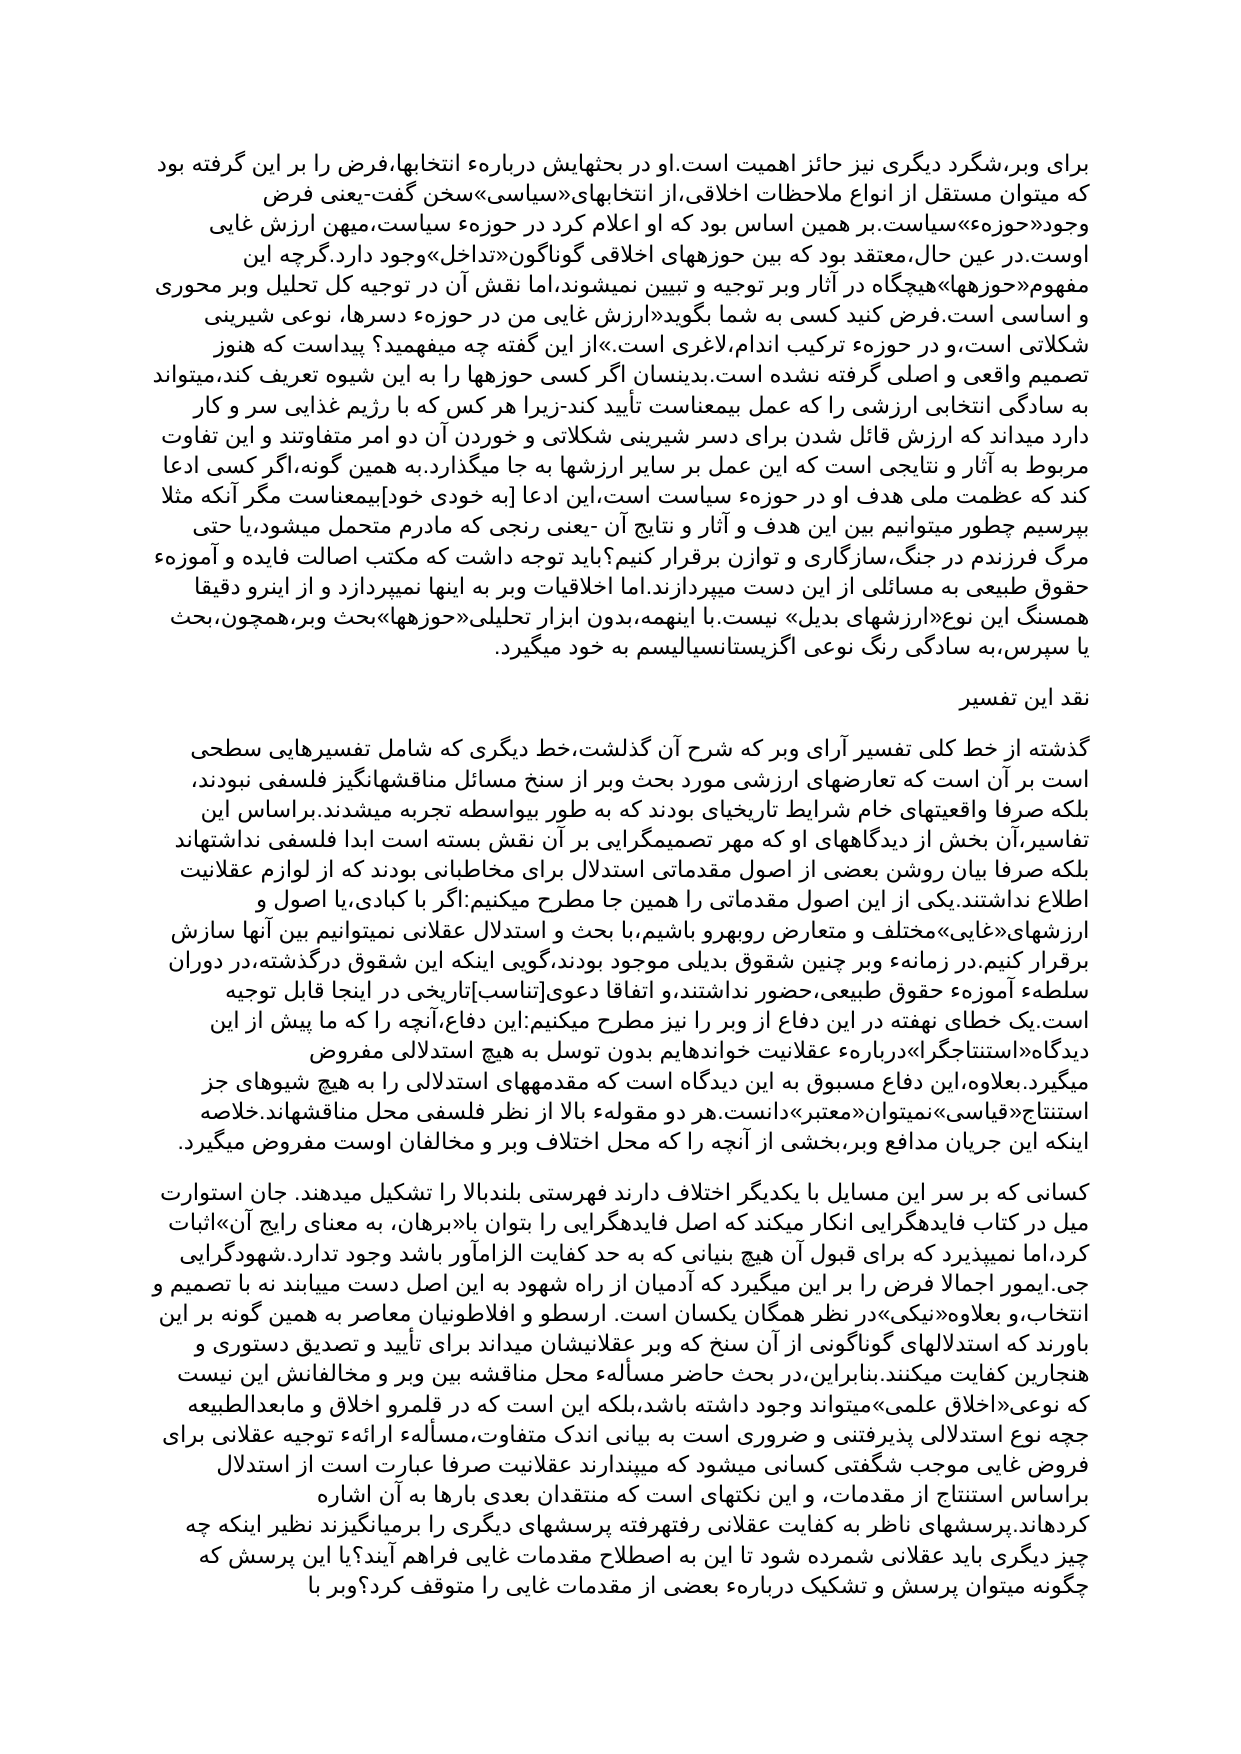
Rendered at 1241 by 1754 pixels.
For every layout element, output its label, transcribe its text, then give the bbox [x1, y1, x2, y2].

text برای وبر،شگرد دیگری نیز حائز اهمیت است.او در بحثهایش دربارهء انتخابها،فرض را بر این‏ گرفته بود که می‏توان مستقل از انواع ملاحظات اخلاقی،از انتخابهای«سیاسی»سخن گفت-یعنی‏ فرض وجود«حوزهء»سیاست.بر همین اساس بود که او اعلام کرد در حوزهء سیاست،میهن ارزش‏ غایی اوست.در عین حال،معتقد بود که بین حوزه‏های اخلاقی گوناگون«تداخل»وجود دارد.گرچه‏ این مفهوم«حوزه‏ها»هیچگاه در آثار وبر توجیه و تبیین نمی‏شوند،اما نقش آن در توجیه کل تحلیل‏ وبر محوری و اساسی است.فرض کنید کسی به شما بگوید«ارزش غایی من در حوزهء دسرها، نوعی شیرینی شکلاتی است،و در حوزهء ترکیب اندام،لاغری است.»از این گفته چه می‏فهمید؟ پیداست که هنوز تصمیم واقعی و اصلی گرفته نشده است.بدینسان اگر کسی حوزه‏ها را به این شیوه‏ تعریف کند،می‏تواند به سادگی انتخابی ارزشی را که عمل بی‏معناست تأیید کند-زیرا هر کس که با رژیم غذایی سر و کار دارد می‏داند که ارزش قائل شدن برای دسر شیرینی شکلاتی و خوردن آن‏ دو امر متفاوتند و این تفاوت مربوط به آثار و نتایجی است که این عمل بر سایر ارزشها به جا می‏گذارد.به همین گونه،اگر کسی ادعا کند که عظمت ملی هدف او در حوزهء سیاست است،این ادعا [به خودی خود]بی‏معناست مگر آنکه مثلا بپرسیم چطور می‏توانیم بین این هدف و آثار و نتایج آن‏ -یعنی رنجی که مادرم متحمل می‏شود،یا حتی مرگ فرزندم در جنگ،سازگاری و توازن برقرار کنیم؟باید توجه داشت که مکتب اصالت فایده و آموزهء حقوق طبیعی به مسائلی از این دست‏ می‏پردازند.اما اخلاقیات وبر به اینها نمی‏پردازد و از این‏رو دقیقا همسنگ این نوع«ارزشهای بدیل» نیست.با اینهمه،بدون ابزار تحلیلی«حوزه‏ها»بحث وبر،همچون،بحث یا سپرس،به سادگی رنگ‏ نوعی اگزیستانسیالیسم به خود می‏گیرد. [150, 150, 1090, 660]
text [150, 1179, 1090, 1598]
text گذشته از خط کلی تفسیر آرای وبر که شرح آن گذلشت،خط دیگری که شامل تفسیرهایی سطحی‏ است بر آن است که تعارضهای ارزشی مورد بحث وبر از سنخ مسائل مناقشه‏انگیز فلسفی نبودند، بلکه صرفا واقعیتهای خام شرایط تاریخی‏ای بودند که به طور بی‏واسطه تجربه می‏شدند.براساس‏ این تفاسیر،آن بخش از دیدگاههای او که مهر تصمیم‏گرایی بر آن نقش بسته است ابدا فلسفی‏ نداشته‏اند بلکه صرفا بیان روشن بعضی از اصول مقدماتی استدلال برای مخاطبانی بودند که از لوازم عقلانیت اطلاع نداشتند.یکی از این اصول مقدماتی را همین جا مطرح می‏کنیم:اگر با کبادی،یا اصول و ارزشهای«غایی»مختلف و متعارض روبه‏رو باشیم،با بحث و استدلال عقلانی نمی‏توانیم‏ بین آنها سازش برقرار کنیم.در زمانهء وبر چنین شقوق بدیلی موجود بودند،گویی اینکه این شقوق‏ درگذشته،در دوران سلطهء آموزهء حقوق طبیعی،حضور نداشتند،و اتفاقا دعوی‏[تناسب‏]تاریخی‏ در اینجا قابل توجیه است.یک خطای نهفته در این دفاع از وبر را نیز مطرح می‏کنیم:این دفاع،آنچه‏ را که ما پیش از این دیدگاه«استنتاج‏گرا»دربارهء عقلانیت خوانده‏ایم بدون توسل به هیچ استدلالی‏ مفروض می‏گیرد.بعلاوه،این دفاع مسبوق به این دیدگاه است که مقدمه‏های استدلالی را به هیچ‏ شیوه‏ای جز استنتاج«قیاسی»نمی‏توان«معتبر»دانست.هر دو مقولهء بالا از نظر فلسفی محل‏ مناقشه‏اند.خلاصه اینکه این جریان مدافع وبر،بخشی از آنچه را که محل اختلاف وبر و مخالفان‏ اوست مفروض می‏گیرد. [150, 735, 1090, 1154]
text نقد این تفسیر [150, 684, 1090, 711]
